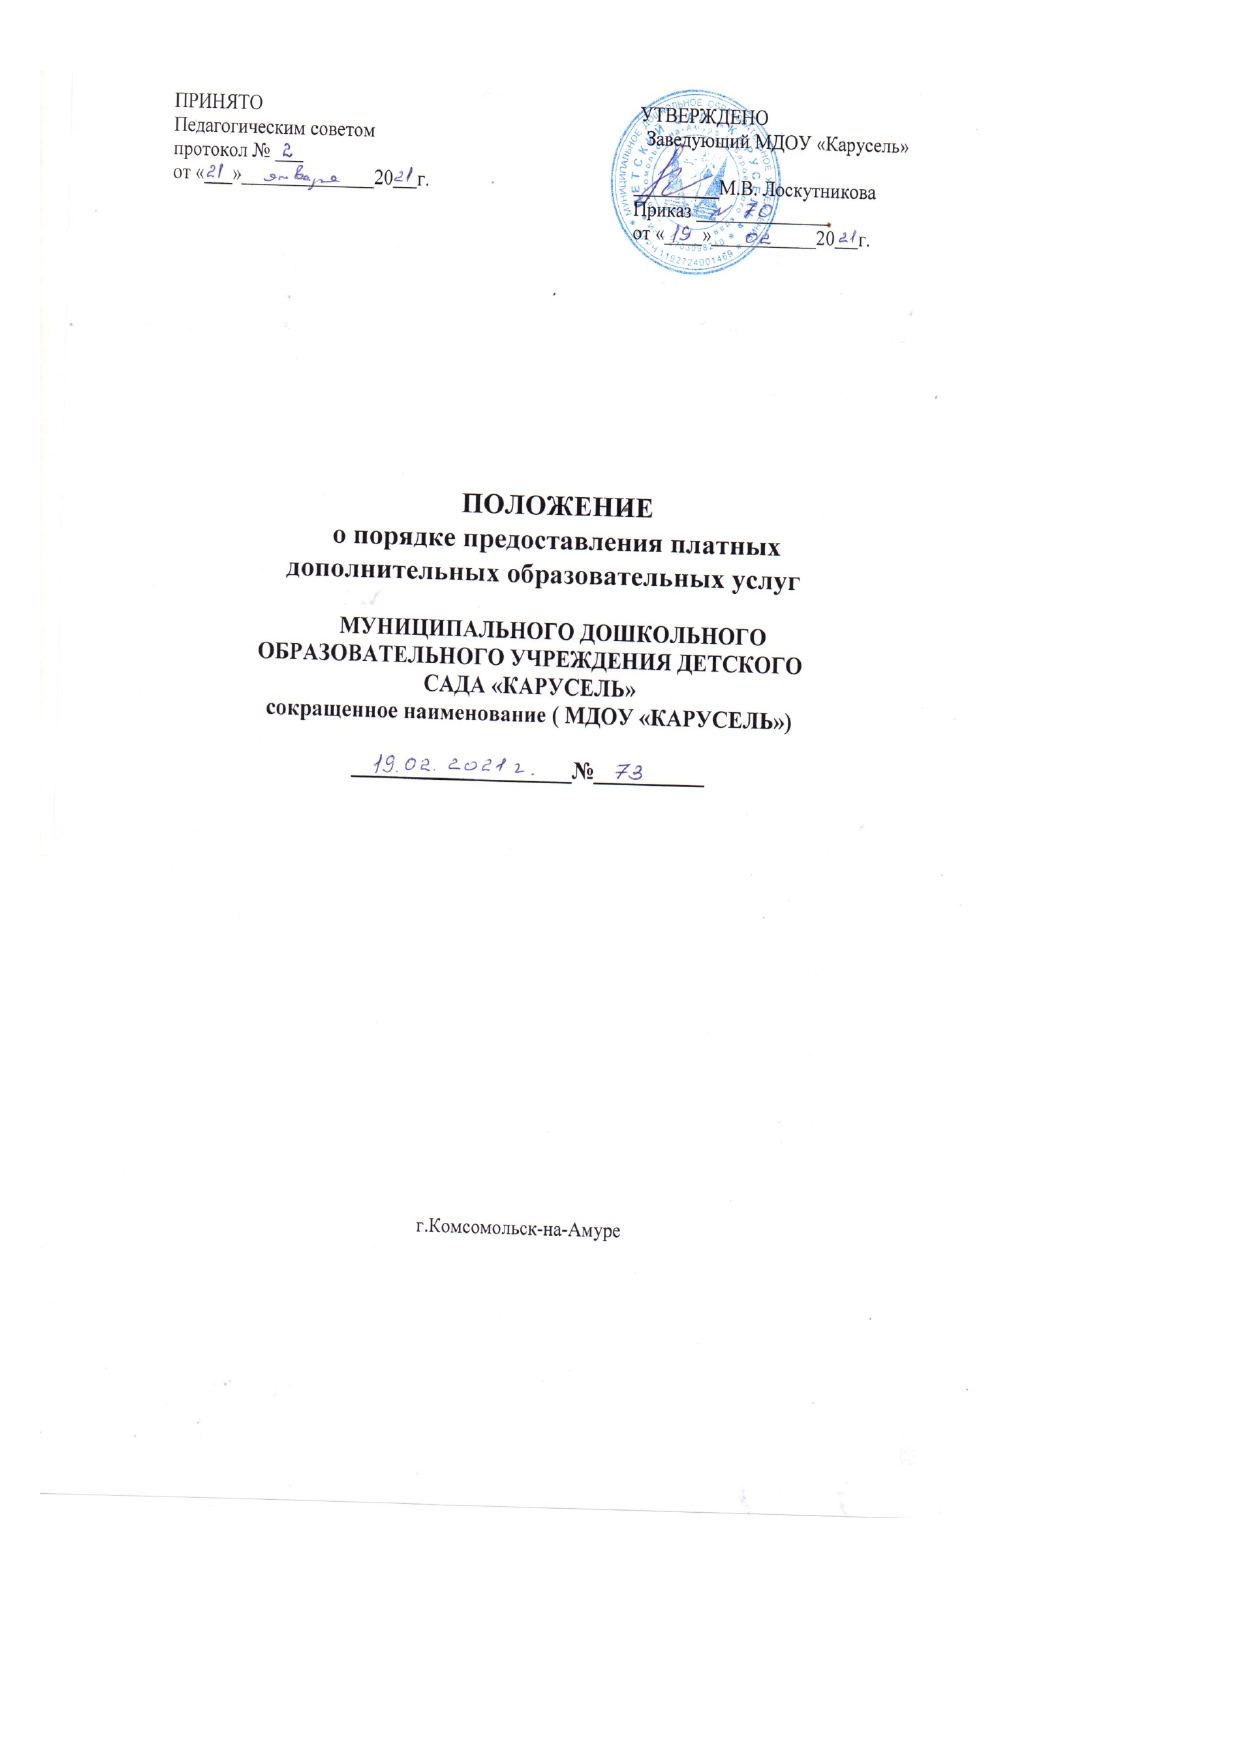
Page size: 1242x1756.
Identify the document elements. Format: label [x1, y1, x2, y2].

picture [40, 70, 979, 1518]
